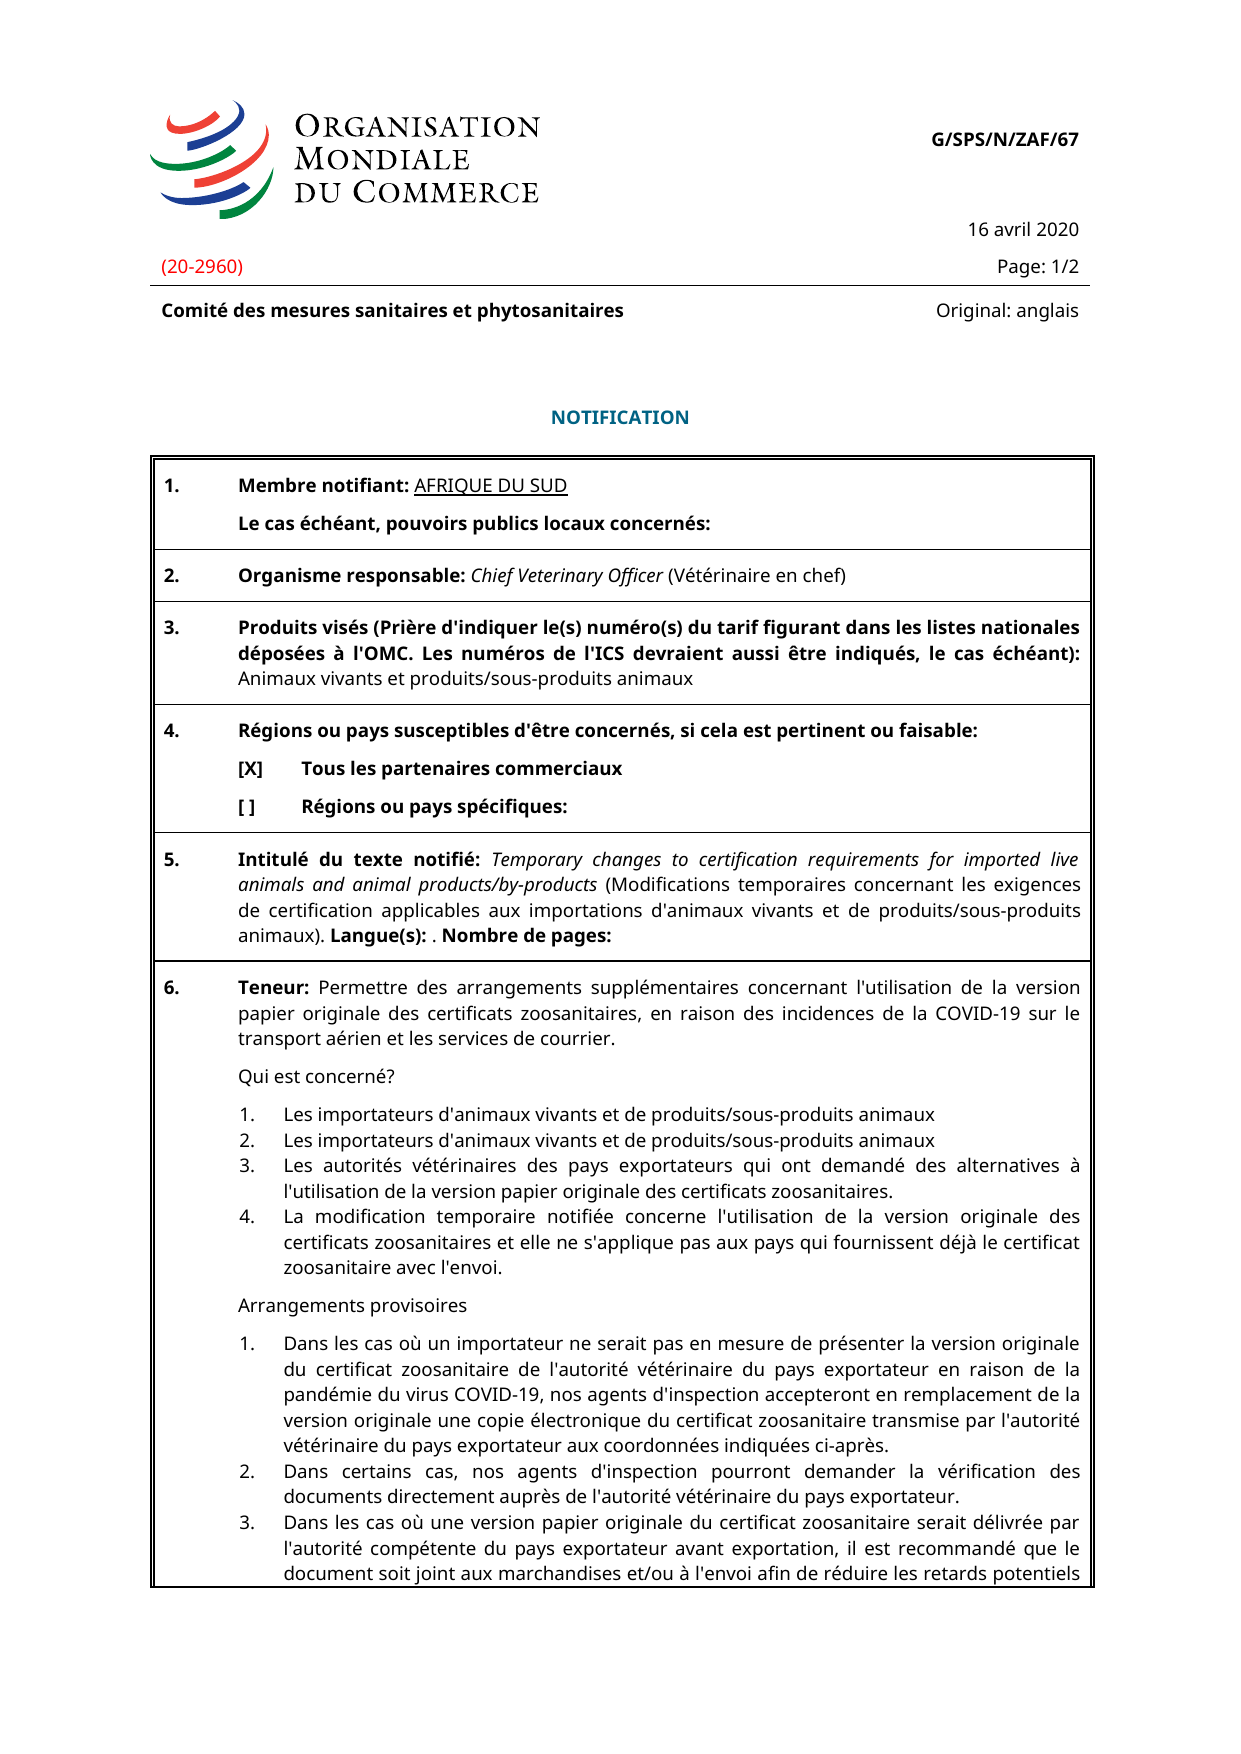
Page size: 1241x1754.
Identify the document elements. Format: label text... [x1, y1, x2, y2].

table_cell 5. [155, 833, 227, 960]
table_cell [227, 962, 1090, 1586]
table_cell Intitulé du texte notifié: Temporary changes to certification requirements for imported live animals and animal products/by-products (Modifications temporaires concernant les exigences de certification applicables aux importations d'animaux vivants et de produits/sous-produits animaux). Langue(s): . Nombre de pages: [227, 833, 1090, 960]
table_cell Organisme responsable: Chief Veterinary Officer (Vétérinaire en chef) [227, 550, 1090, 601]
table_header 1. [155, 460, 227, 548]
table_cell 6. [155, 962, 227, 1586]
table_header Membre notifiant: AFRIQUE DU SUD Le cas échéant, pouvoirs publics locaux concernés: [227, 460, 1090, 548]
table_cell 2. [155, 550, 227, 601]
title NOTIFICATION [150, 405, 1090, 430]
table_cell 4. [155, 705, 227, 832]
table_cell Régions ou pays susceptibles d'être concernés, si cela est pertinent ou faisable: [X] Tous les partenaires commerciaux [ ] Régions ou pays spécifiques: [227, 705, 1090, 832]
table_cell 3. [155, 602, 227, 704]
table_cell Produits visés (Prière d'indiquer le(s) numéro(s) du tarif figurant dans les listes nationales déposées à l'OMC. Les numéros de l'ICS devraient aussi être indiqués, le cas échéant): Animaux vivants et produits/sous-produits animaux [227, 602, 1090, 704]
